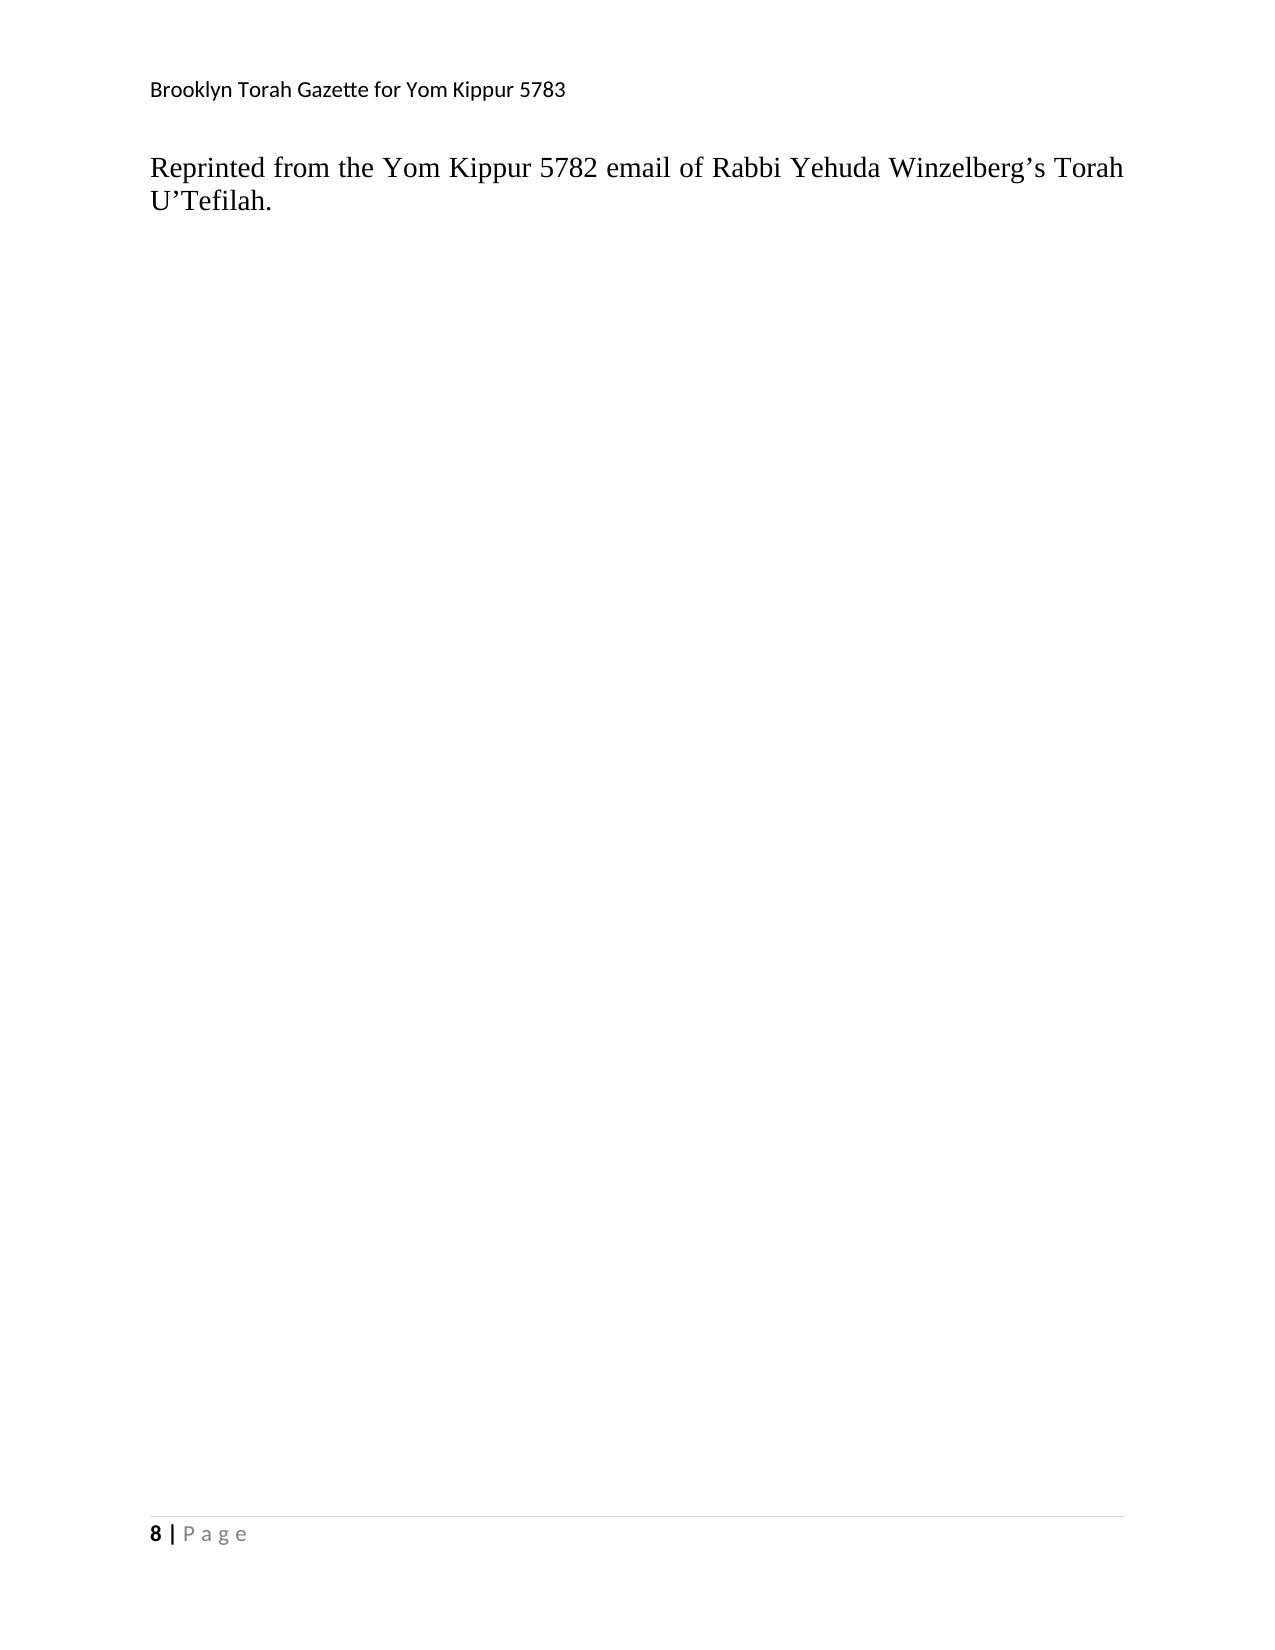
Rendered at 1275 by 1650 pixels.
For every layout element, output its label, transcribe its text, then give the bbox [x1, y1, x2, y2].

text Reprinted from the Yom Kippur 5782 email of Rabbi Yehuda Winzelberg’s Torah U’Tefilah. [150, 150, 1125, 217]
